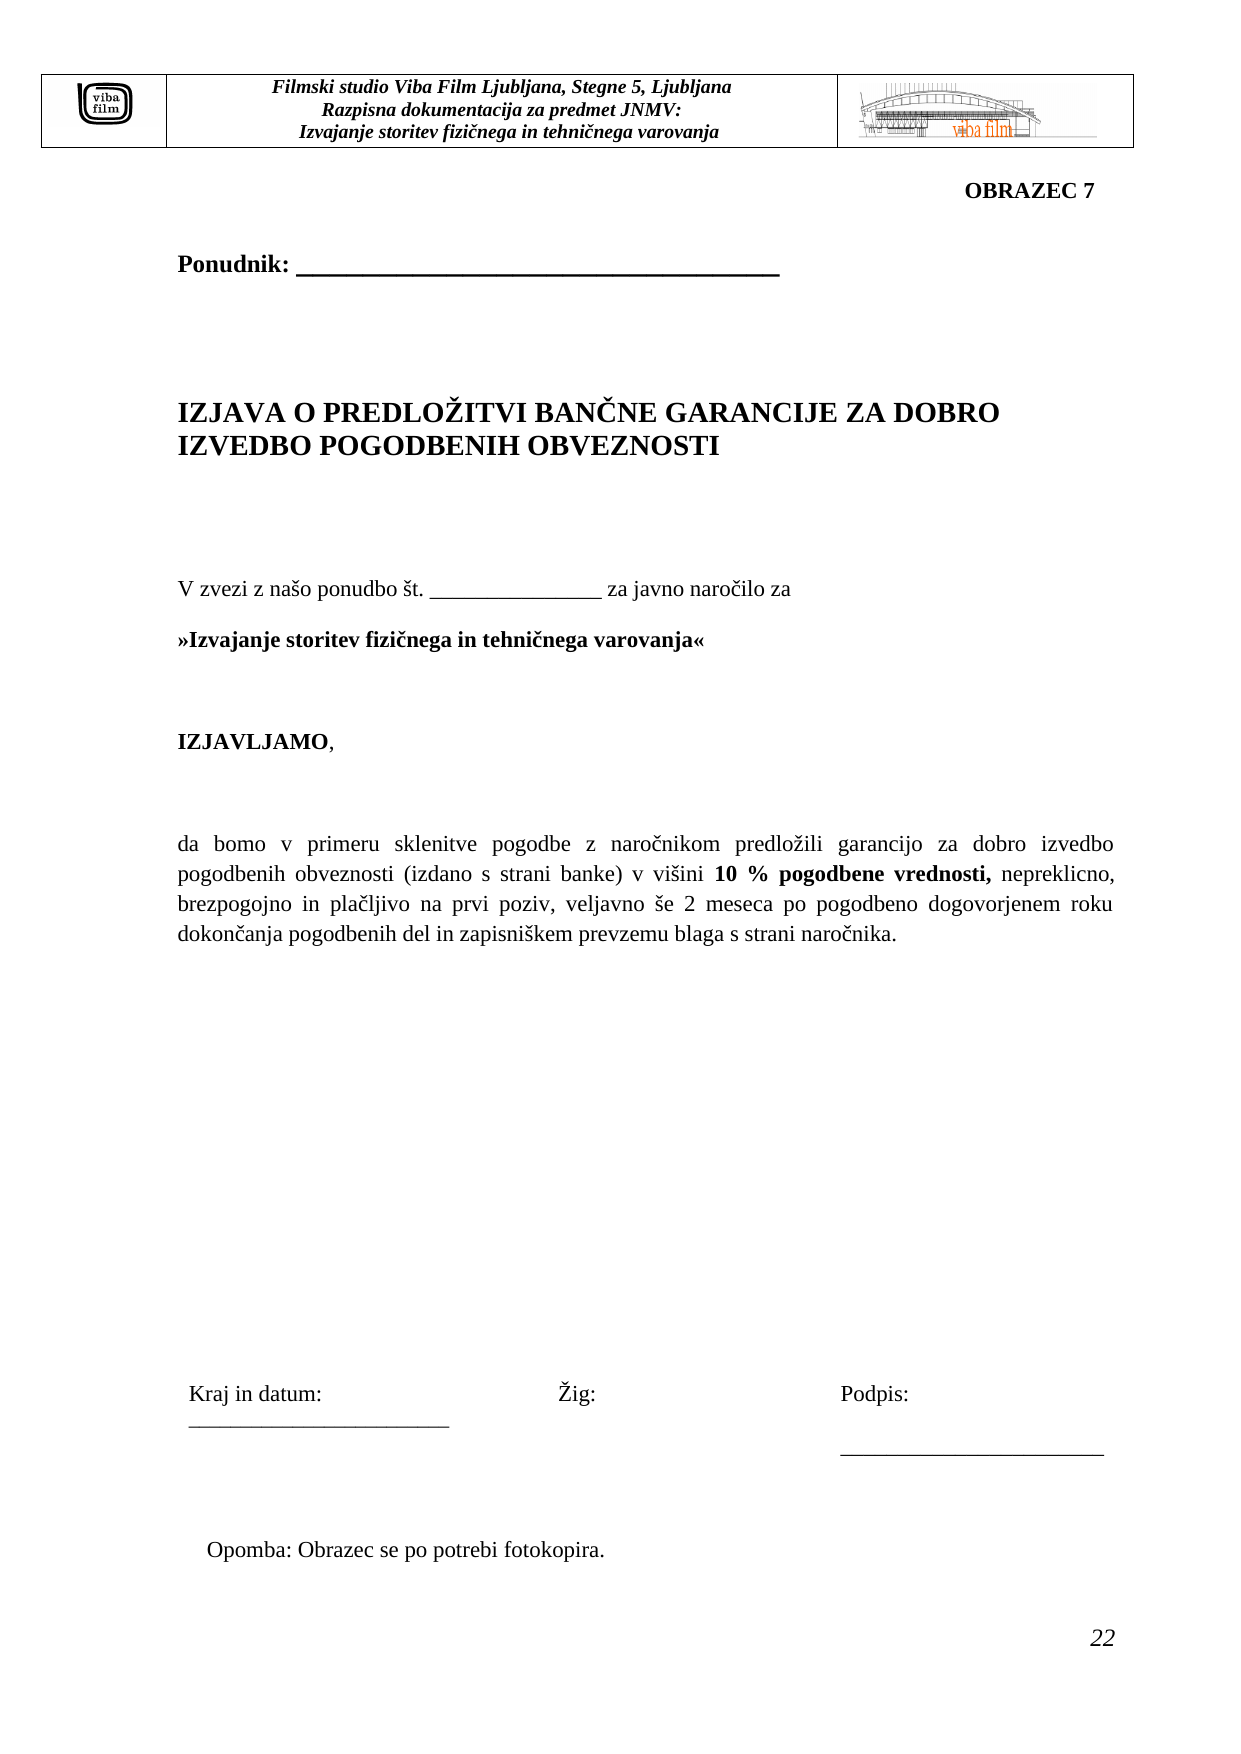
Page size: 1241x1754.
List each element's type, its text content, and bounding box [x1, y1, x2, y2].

text IZJAVLJAMO, [177, 728, 1115, 754]
table_header Kraj in datum: _________________________ [177, 1380, 547, 1485]
text »Izvajanje storitev fizičnega in tehničnega varovanja« [177, 626, 1115, 652]
text OBRAZEC 7 [59, 177, 1115, 203]
text Opomba: Obrazec se po potrebi fotokopira. [59, 1536, 1115, 1563]
text Ponudnik: _____________________________ [177, 241, 1115, 280]
text da bomo v primeru sklenitve pogodbe z naročnikom predložili garancijo za dobro izvedbo pogodbenih obveznosti (izdano s strani banke) v višini 10 % pogodbene vrednosti, nepreklicno, brezpogojno in plačljivo na prvi poziv, veljavno še 2 meseca po pogodbeno dogovorjenem roku dokončanja pogodbenih del in zapisniškem prevzemu blaga s strani naročnika. [177, 830, 1115, 947]
text V zvezi z našo ponudbo št. _______________ za javno naročilo za [177, 574, 1115, 601]
table_header Žig: [547, 1380, 829, 1485]
text IZJAVA O PREDLOŽITVI BANČNE GARANCIJE ZA DOBRO IZVEDBO POGODBENIH OBVEZNOSTI [177, 395, 1115, 462]
table_header Podpis: _______________________ [829, 1380, 1126, 1485]
picture [48, 75, 161, 127]
